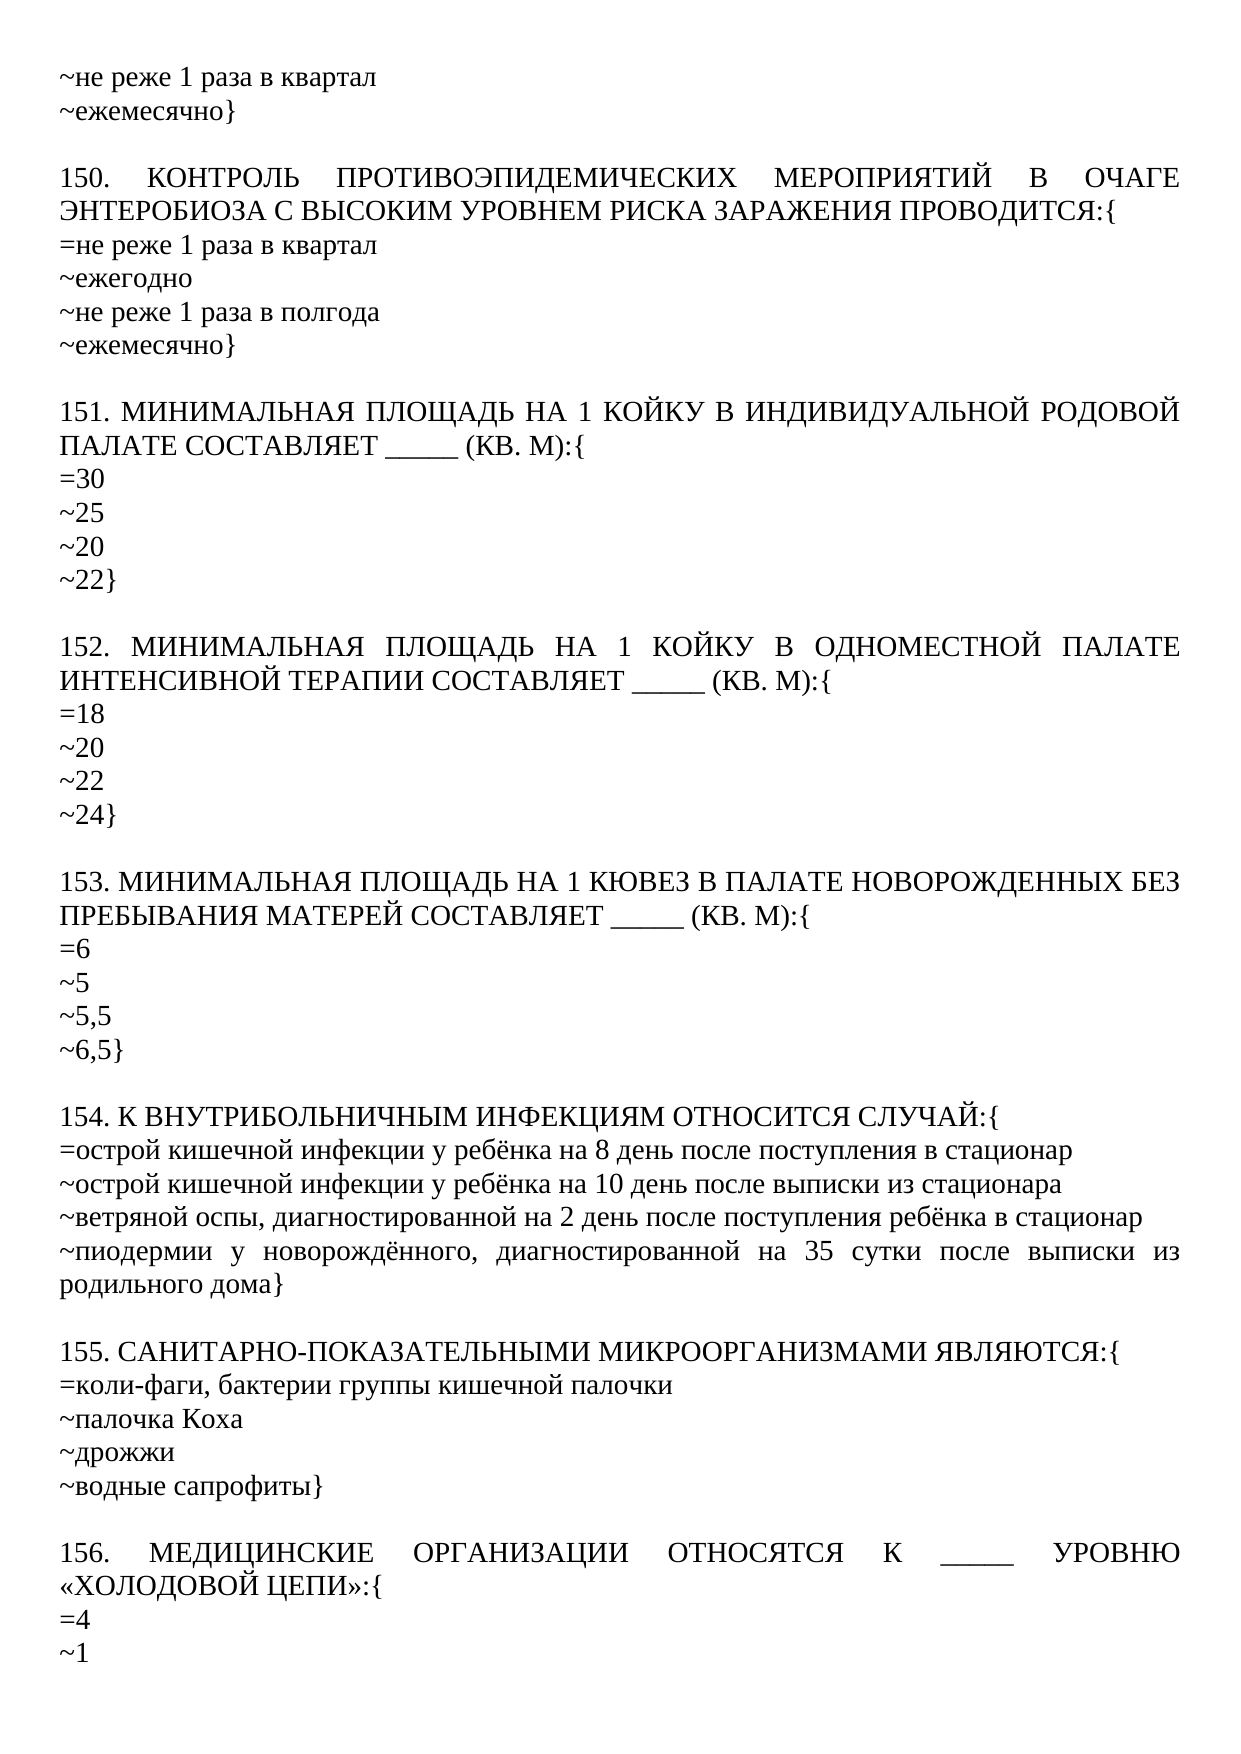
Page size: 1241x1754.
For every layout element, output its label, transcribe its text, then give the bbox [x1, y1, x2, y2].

text ~водные сапрофиты} [59, 1468, 1181, 1501]
text ~5,5 [59, 998, 1181, 1032]
text ~6,5} [59, 1032, 1181, 1065]
text ~палочка Коха [59, 1401, 1181, 1434]
text =18 [59, 696, 1181, 730]
text 155. САНИТАРНО-ПОКАЗАТЕЛЬНЫМИ МИКРООРГАНИЗМАМИ ЯВЛЯЮТСЯ:{ [59, 1334, 1181, 1367]
text ~не реже 1 раза в квартал [59, 59, 1181, 93]
text =4 [59, 1602, 1181, 1636]
text ~22 [59, 763, 1181, 797]
text 150. КОНТРОЛЬ ПРОТИВОЭПИДЕМИЧЕСКИХ МЕРОПРИЯТИЙ В ОЧАГЕ ЭНТЕРОБИОЗА С ВЫСОКИМ УРОВНЕМ РИСКА ЗАРАЖЕНИЯ ПРОВОДИТСЯ:{ [59, 160, 1181, 227]
text ~22} [59, 562, 1181, 596]
text ~20 [59, 529, 1181, 562]
text 156. МЕДИЦИНСКИЕ ОРГАНИЗАЦИИ ОТНОСЯТСЯ К _____ УРОВНЮ «ХОЛОДОВОЙ ЦЕПИ»:{ [59, 1535, 1181, 1602]
text ~ежемесячно} [59, 327, 1181, 361]
text =6 [59, 931, 1181, 965]
text ~25 [59, 495, 1181, 529]
text ~1 [59, 1636, 1181, 1669]
text ~ветряной оспы, диагностированной на 2 день после поступления ребёнка в стационар [59, 1199, 1181, 1233]
text ~20 [59, 730, 1181, 763]
text 152. МИНИМАЛЬНАЯ ПЛОЩАДЬ НА 1 КОЙКУ В ОДНОМЕСТНОЙ ПАЛАТЕ ИНТЕНСИВНОЙ ТЕРАПИИ СОСТАВЛЯЕТ _____ (КВ. М):{ [59, 629, 1181, 696]
text ~ежемесячно} [59, 93, 1181, 126]
text ~5 [59, 965, 1181, 998]
text ~пиодермии у новорождённого, диагностированной на 35 сутки после выписки из родильного дома} [59, 1233, 1181, 1300]
text 151. МИНИМАЛЬНАЯ ПЛОЩАДЬ НА 1 КОЙКУ В ИНДИВИДУАЛЬНОЙ РОДОВОЙ ПАЛАТЕ СОСТАВЛЯЕТ _____ (КВ. М):{ [59, 394, 1181, 462]
text 154. К ВНУТРИБОЛЬНИЧНЫМ ИНФЕКЦИЯМ ОТНОСИТСЯ СЛУЧАЙ:{ [59, 1099, 1181, 1132]
text =острой кишечной инфекции у ребёнка на 8 день после поступления в стационар [59, 1132, 1181, 1166]
text ~ежегодно [59, 260, 1181, 294]
text ~24} [59, 797, 1181, 831]
text =30 [59, 462, 1181, 495]
text =коли-фаги, бактерии группы кишечной палочки [59, 1367, 1181, 1401]
text ~острой кишечной инфекции у ребёнка на 10 день после выписки из стационара [59, 1166, 1181, 1199]
text 153. МИНИМАЛЬНАЯ ПЛОЩАДЬ НА 1 КЮВЕЗ В ПАЛАТЕ НОВОРОЖДЕННЫХ БЕЗ ПРЕБЫВАНИЯ МАТЕРЕЙ СОСТАВЛЯЕТ _____ (КВ. М):{ [59, 864, 1181, 931]
text ~не реже 1 раза в полгода [59, 294, 1181, 327]
text ~дрожжи [59, 1434, 1181, 1468]
text =не реже 1 раза в квартал [59, 227, 1181, 260]
